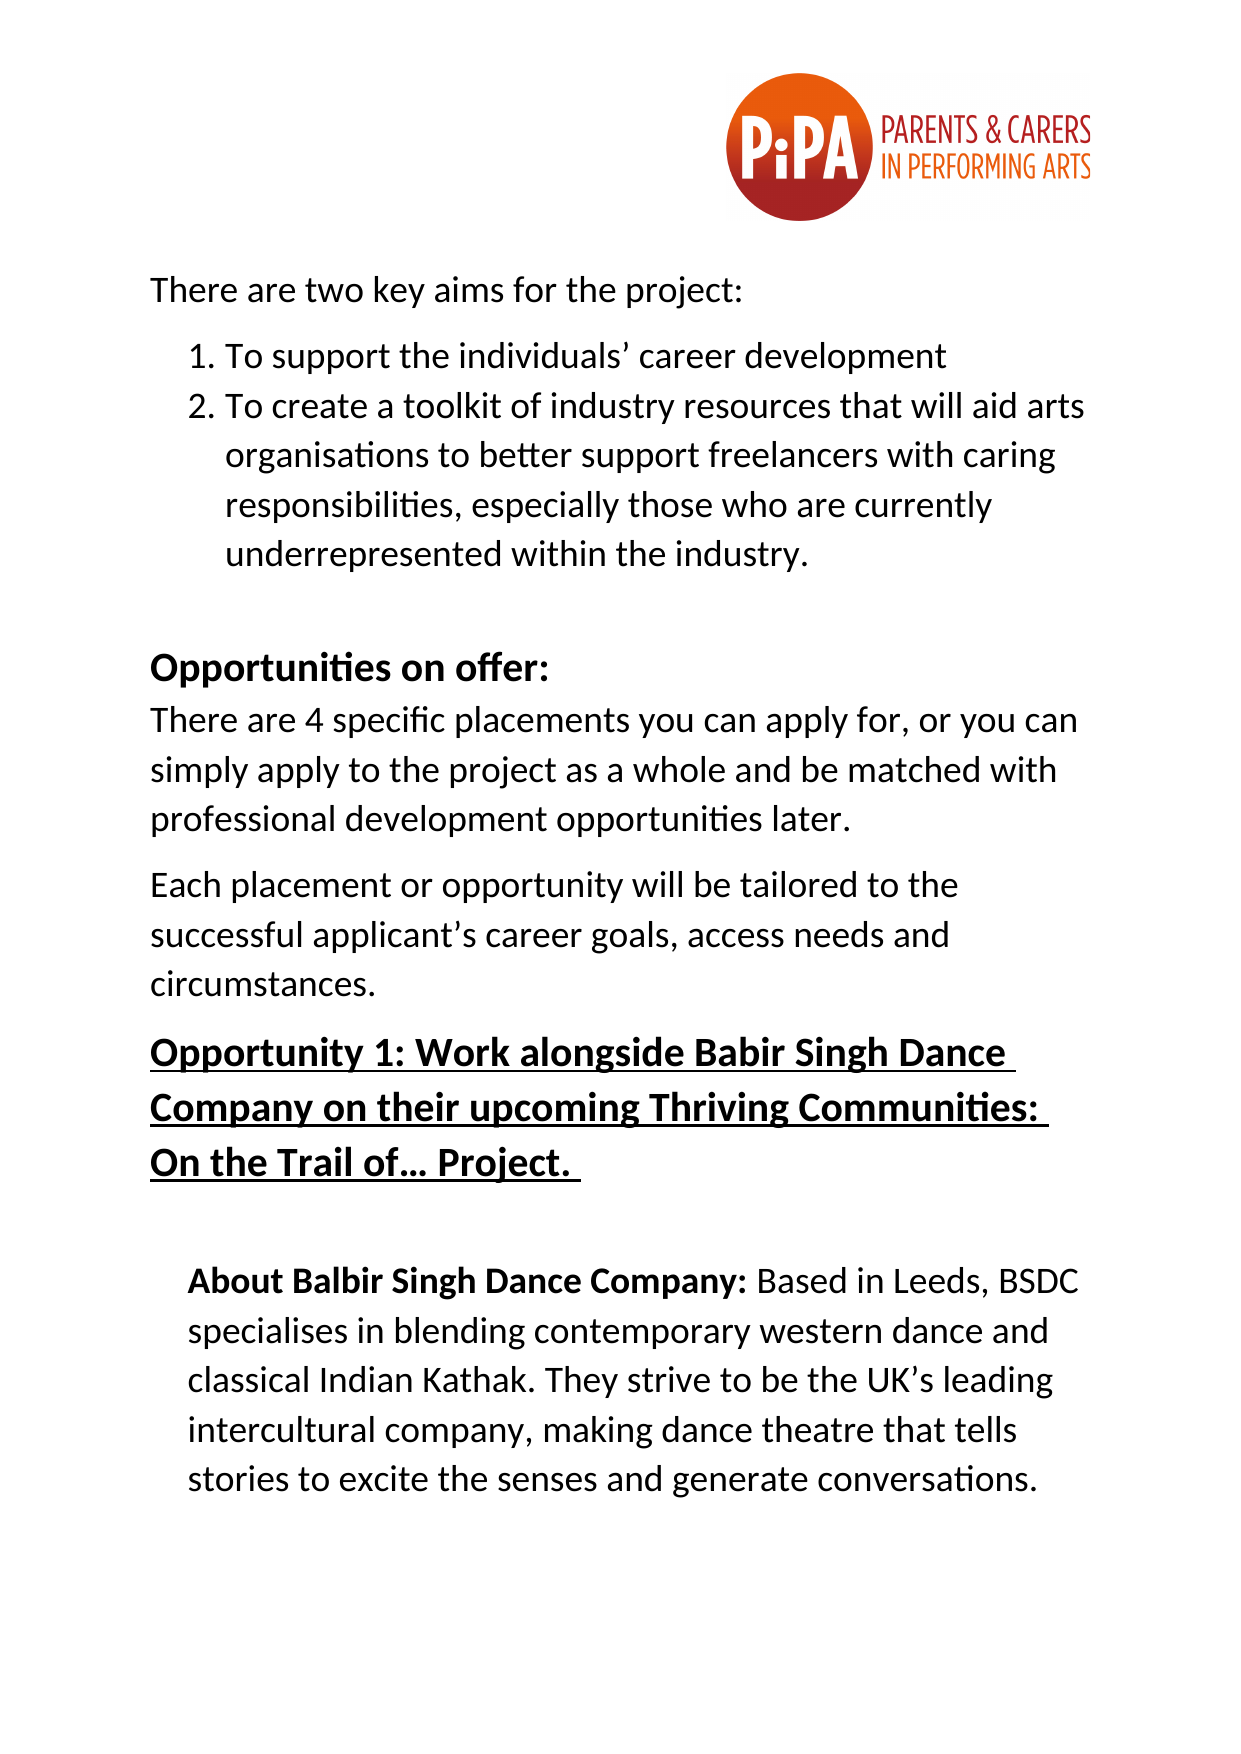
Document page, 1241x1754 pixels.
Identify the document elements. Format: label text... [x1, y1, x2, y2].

subtitle Opportunities on offer: [150, 641, 1090, 692]
list To support the individuals’ career development [187, 332, 1090, 378]
picture [726, 73, 1091, 221]
text There are 4 specific placements you can apply for, or you can simply apply to the project as a whole and be matched with professional development opportunities later. [150, 696, 1090, 841]
list To create a toolkit of industry resources that will aid arts organisations to better support freelancers with caring responsibilities, especially those who are currently underrepresented within the industry. [187, 382, 1090, 576]
subtitle Opportunity 1: Work alongside Babir Singh Dance Company on their upcoming Thriving Communities: On the Trail of… Project. [150, 1026, 1090, 1187]
text About Balbir Singh Dance Company: Based in Leeds, BSDC specialises in blending contemporary western dance and classical Indian Kathak. They strive to be the UK’s leading intercultural company, making dance theatre that tells stories to excite the senses and generate conversations. [187, 1257, 1090, 1501]
text There are two key aims for the project: [150, 266, 1090, 312]
text Each placement or opportunity will be tailored to the successful applicant’s career goals, access needs and circumstances. [150, 861, 1090, 1006]
